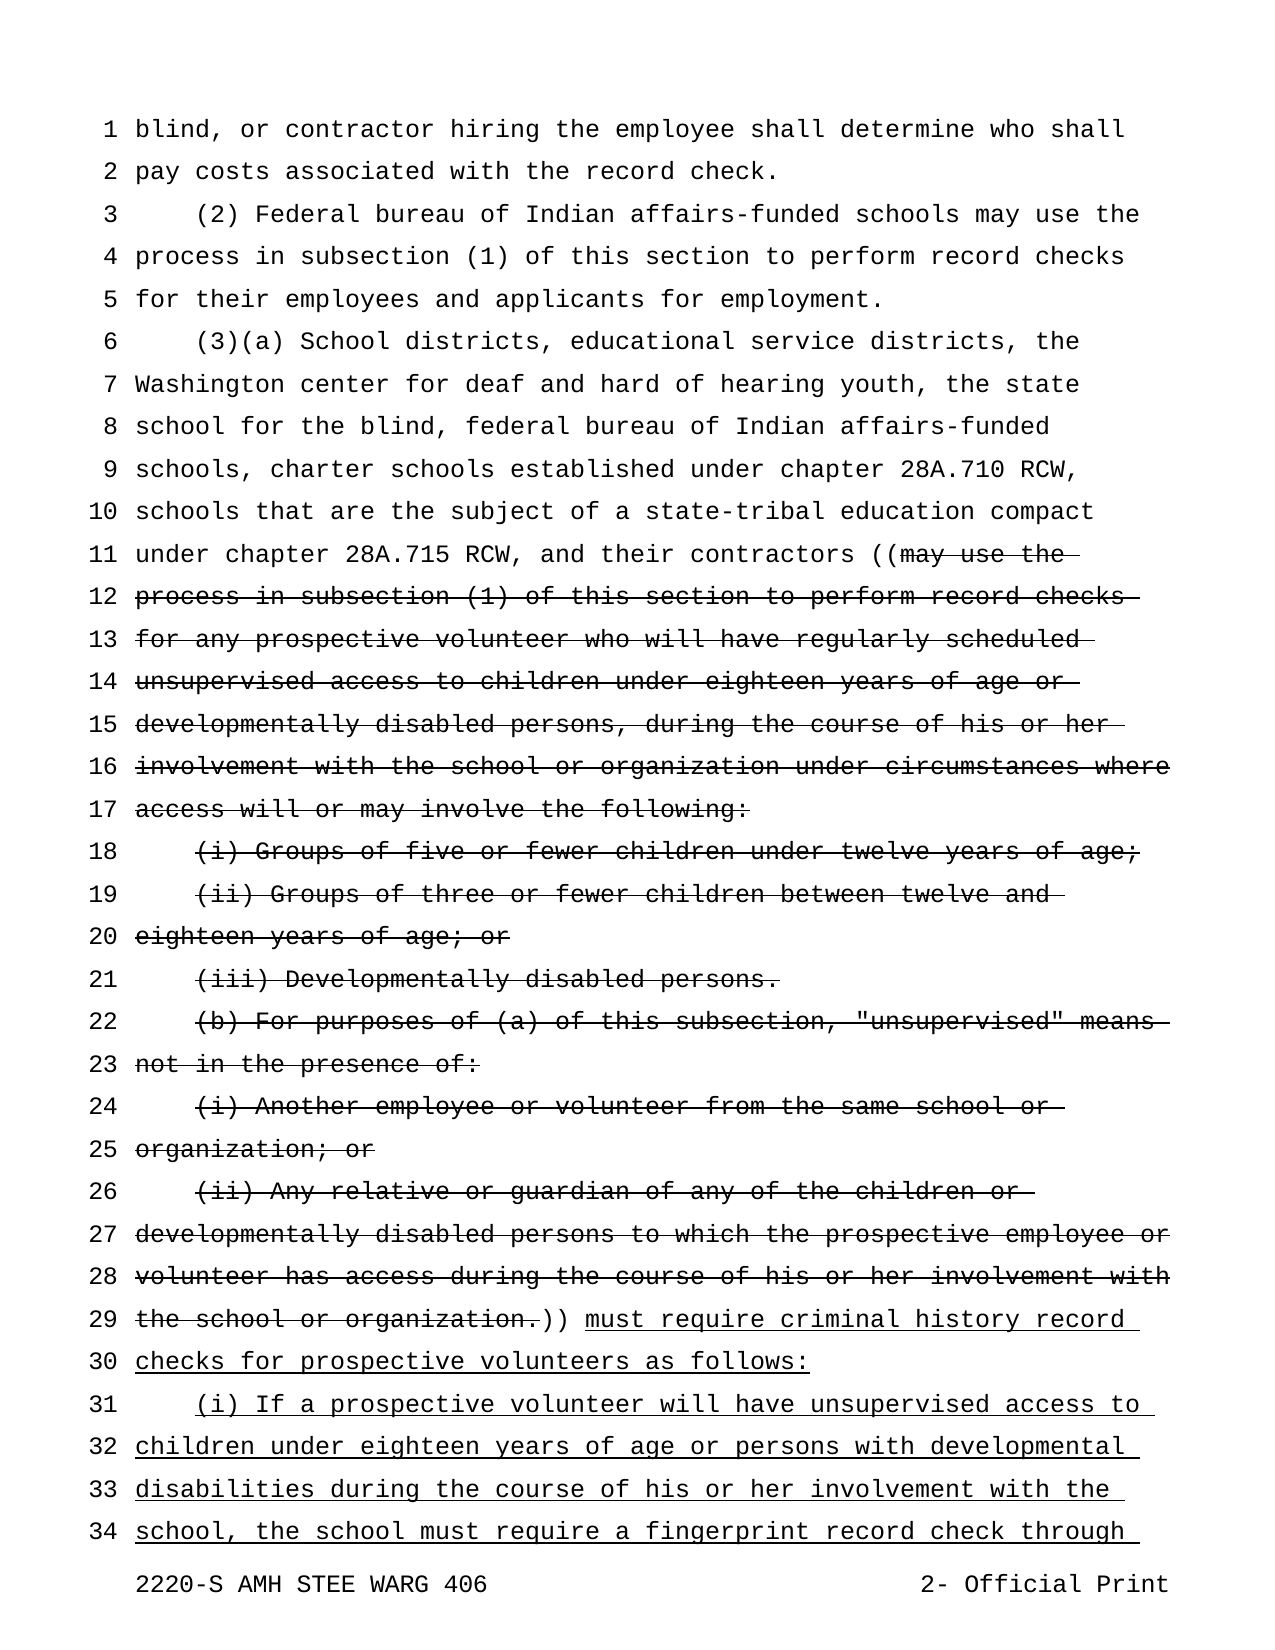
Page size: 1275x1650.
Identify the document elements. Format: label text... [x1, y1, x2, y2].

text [135, 1378, 1170, 1548]
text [135, 103, 1170, 188]
text (ii) Groups of three or fewer children between twelve and eighteen years of age; or [135, 868, 1170, 953]
text (iii) Developmentally disabled persons. [135, 953, 1170, 996]
text (b) For purposes of (a) of this subsection, "unsupervised" means not in the presence of: [135, 996, 1170, 1081]
text (i) Another employee or volunteer from the same school or organization; or [135, 1081, 1170, 1166]
text (ii) Any relative or guardian of any of the children or developmentally disabled persons to which the prospective employee or volunteer has access during the course of his or her involvement with the school or organization.)) must require criminal history record checks for prospective volunteers as follows: [135, 1236, 1170, 1277]
text (3)(a) School districts, educational service districts, the Washington center for deaf and hard of hearing youth, the state school for the blind, federal bureau of Indian affairs-funded schools, charter schools established under chapter 28A.710 RCW, schools that are the subject of a state-tribal education compact under chapter 28A.715 RCW, and their contractors ((may use the process in subsection (1) of this section to perform record checks for any prospective volunteer who will have regularly scheduled unsupervised access to children under eighteen years of age or developmentally disabled persons, during the course of his or her involvement with the school or organization under circumstances where access will or may involve the following: [135, 316, 1170, 767]
text (2) Federal bureau of Indian affairs-funded schools may use the process in subsection (1) of this section to perform record checks for their employees and applicants for employment. [135, 188, 1170, 316]
text (ii) Any relative or guardian of any of the children or developmentally disabled persons to which the prospective employee or volunteer has access during the course of his or her involvement with the school or organization.)) must require criminal history record checks for prospective volunteers as follows: [135, 1166, 1170, 1235]
text (i) Groups of five or fewer children under twelve years of age; [135, 826, 1170, 868]
text (3)(a) School districts, educational service districts, the Washington center for deaf and hard of hearing youth, the state school for the blind, federal bureau of Indian affairs-funded schools, charter schools established under chapter 28A.710 RCW, schools that are the subject of a state-tribal education compact under chapter 28A.715 RCW, and their contractors ((may use the process in subsection (1) of this section to perform record checks for any prospective volunteer who will have regularly scheduled unsupervised access to children under eighteen years of age or developmentally disabled persons, during the course of his or her involvement with the school or organization under circumstances where access will or may involve the following: [135, 769, 1170, 826]
text (ii) Any relative or guardian of any of the children or developmentally disabled persons to which the prospective employee or volunteer has access during the course of his or her involvement with the school or organization.)) must require criminal history record checks for prospective volunteers as follows: [135, 1279, 1170, 1378]
